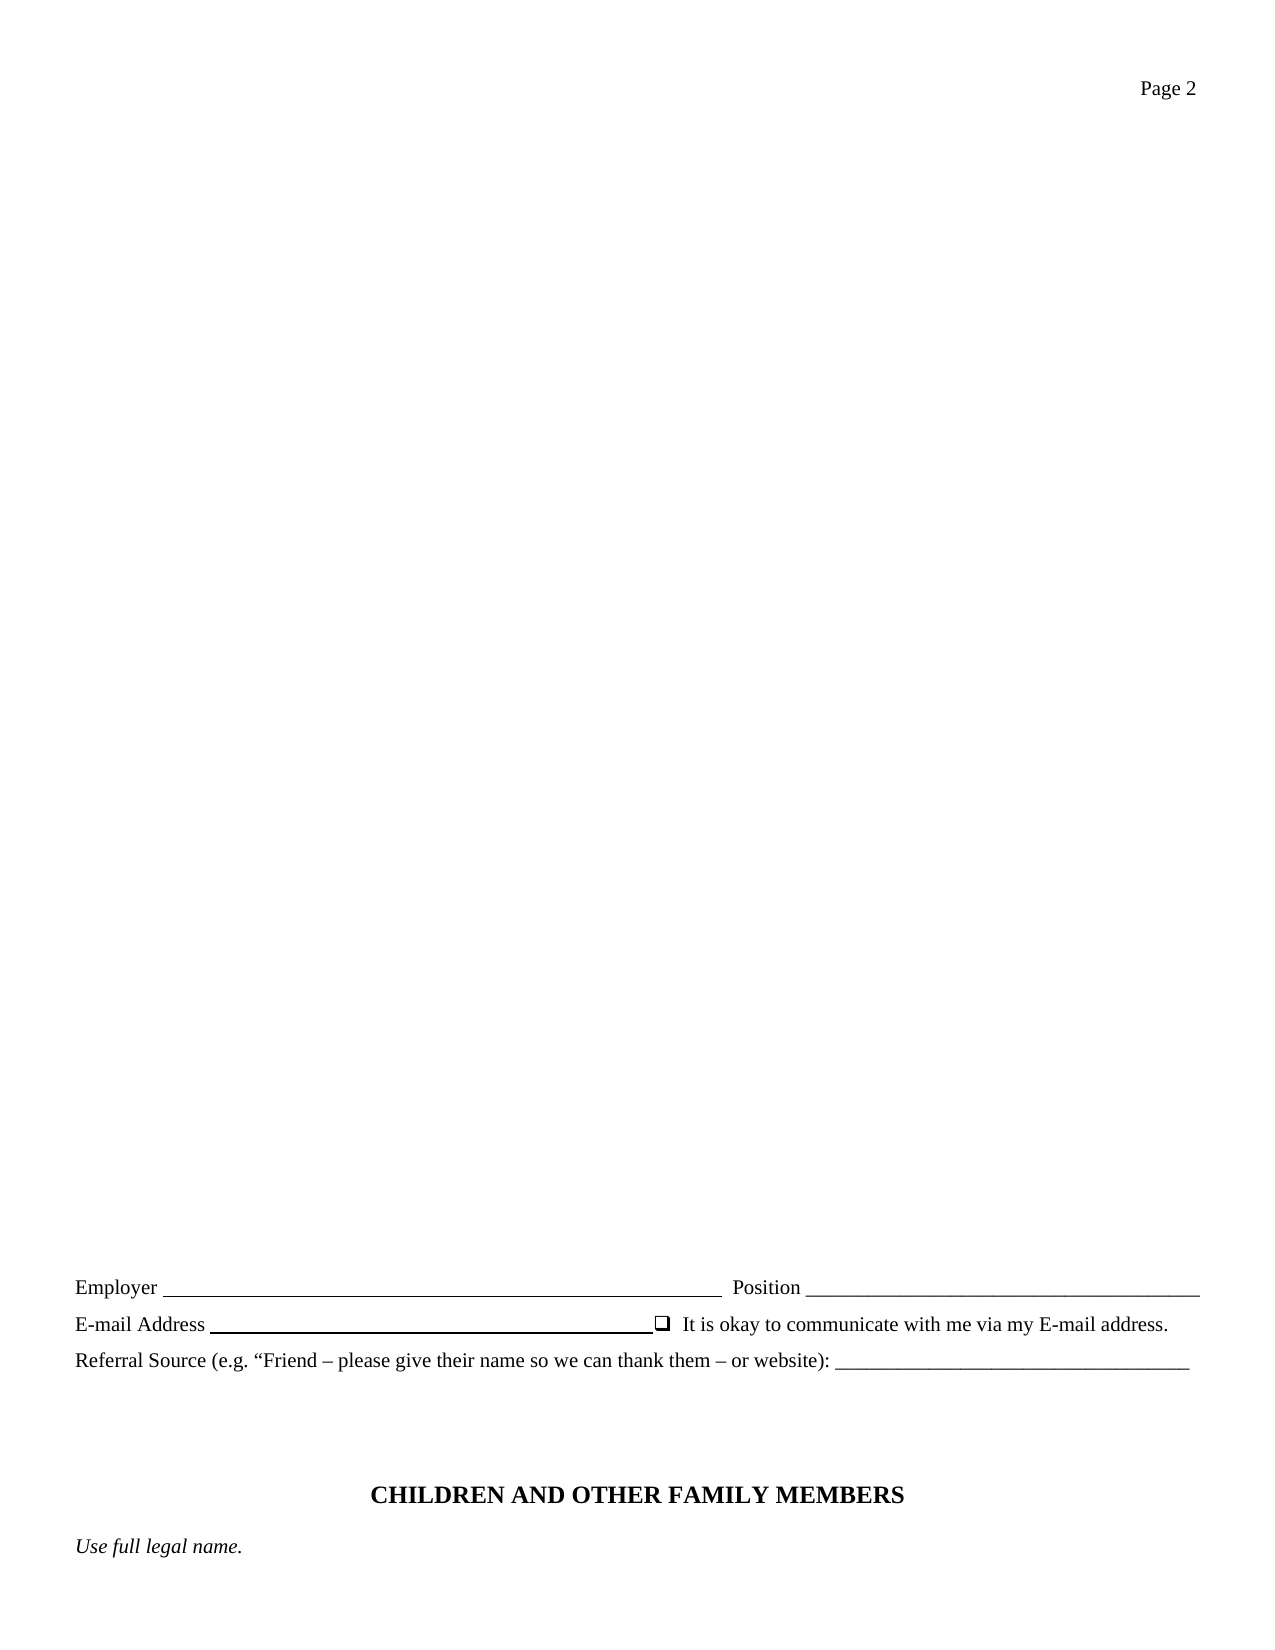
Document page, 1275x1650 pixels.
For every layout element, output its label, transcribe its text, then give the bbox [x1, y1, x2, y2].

text CHILDREN AND OTHER FAMILY MEMBERS [75, 1480, 1200, 1508]
text E-mail Address It is okay to communicate with me via my E-mail address. [75, 1312, 1200, 1336]
text Referral Source (e.g. “Friend – please give their name so we can thank them – or website): __________________________________ [75, 1348, 1200, 1372]
text Employer Position [75, 1275, 1200, 1299]
text Use full legal name. [75, 1533, 1200, 1558]
